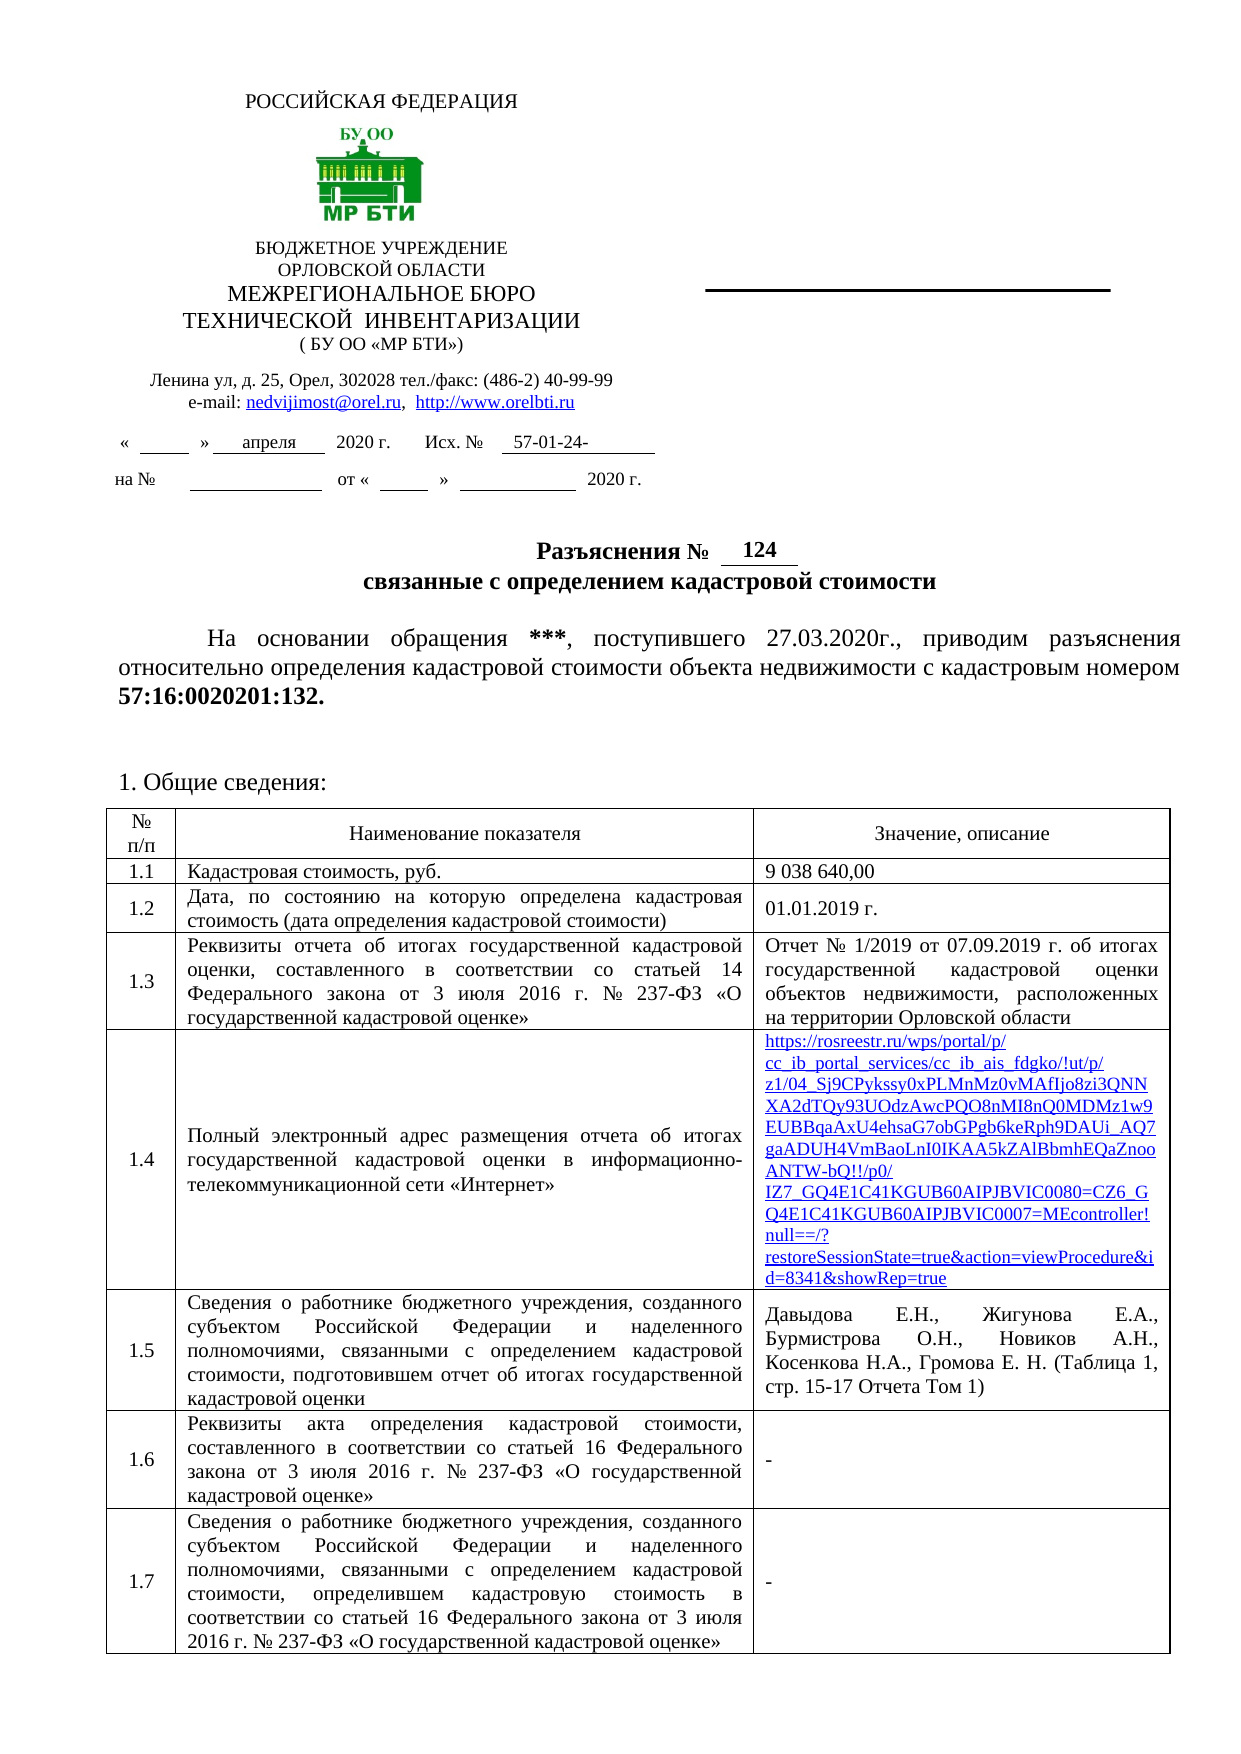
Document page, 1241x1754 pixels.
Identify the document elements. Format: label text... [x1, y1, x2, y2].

table_header № п/п [107, 809, 175, 857]
table_cell Отчет № 1/2019 от 07.09.2019 г. об итогах государственной кадастровой оценки объектов недвижимости, расположенных на территории Орловской области [754, 933, 1169, 1029]
table_cell - [754, 1509, 1169, 1653]
table_cell 1.3 [107, 933, 175, 1029]
table_cell Сведения о работнике бюджетного учреждения, созданного субъектом Российской Федерации и наделенного полномочиями, связанными с определением кадастровой стоимости, подготовившем отчет об итогах государственной кадастровой оценки [176, 1290, 753, 1410]
table_header Разъяснения № [501, 536, 721, 565]
table_cell 1.7 [107, 1509, 175, 1653]
table_header Значение, описание [754, 809, 1169, 857]
table_cell Реквизиты отчета об итогах государственной кадастровой оценки, составленного в соответствии со статьей 14 Федерального закона от 3 июля 2016 г. № 237-ФЗ «О государственной кадастровой оценке» [176, 933, 753, 1029]
table_cell Кадастровая стоимость, руб. [176, 859, 753, 883]
table_cell Дата, по состоянию на которую определена кадастровая стоимость (дата определения кадастровой стоимости) [176, 884, 753, 932]
table_header РОССИЙСКАЯ ФЕДЕРАЦИЯ БЮДЖЕТНОЕ УЧРЕЖДЕНИЕ ОРЛОВСКОЙ ОБЛАСТИ МЕЖРЕГИОНАЛЬНОЕ БЮРО ТЕХНИЧЕСКОЙ ИНВЕНТАРИЗАЦИИ ( БУ ОО «МР БТИ») Ленина ул, д. 25, Орел, 302028 тел./факс: (486-2) 40-99-99 e-mail: nedvijimost@orel.ru, http://www.orelbti.ru [107, 89, 656, 491]
table_header 124 [721, 536, 798, 565]
table_cell Сведения о работнике бюджетного учреждения, созданного субъектом Российской Федерации и наделенного полномочиями, связанными с определением кадастровой стоимости, определившем кадастровую стоимость в соответствии со статьей 16 Федерального закона от 3 июля 2016 г. № 237-ФЗ «О государственной кадастровой оценке» [176, 1509, 753, 1653]
table_cell 1.4 [107, 1030, 175, 1289]
text На основании обращения ***, поступившего 27.03.2020г., приводим разъяснения относительно определения кадастровой стоимости объекта недвижимости с кадастровым номером 57:16:0020201:132. [118, 623, 1181, 709]
table_cell 1.1 [107, 859, 175, 883]
table_cell 9 038 640,00 [754, 859, 1169, 883]
table_cell https://rosreestr.ru/wps/portal/p/cc_ib_portal_services/cc_ib_ais_fdgko/!ut/p/z1/04_Sj9CPykssy0xPLMnMz0vMAfIjo8zi3QNNXA2dTQy93UOdzAwcPQO8nMI8nQ0MDMz1w9EUBBqaAxU4ehsaG7obGPgb6keRph9DAUi_AQ7gaADUH4VmBaoLnI0IKAA5kZAlBbmhEQaZnooANTW-bQ!!/p0/IZ7_GQ4E1C41KGUB60AIPJBVIC0080=CZ6_GQ4E1C41KGUB60AIPJBVIC0007=MEcontroller!null==/?restoreSessionState=true&action=viewProcedure&id=8341&showRep=true [754, 1030, 1169, 1289]
table_header Наименование показателя [176, 809, 753, 857]
text связанные с определением кадастровой стоимости [118, 566, 1181, 594]
table_cell Реквизиты акта определения кадастровой стоимости, составленного в соответствии со статьей 16 Федерального закона от 3 июля 2016 г. № 237-ФЗ «О государственной кадастровой оценке» [176, 1411, 753, 1507]
table_header [656, 89, 1160, 491]
table_cell 01.01.2019 г. [754, 884, 1169, 932]
table_cell Полный электронный адрес размещения отчета об итогах государственной кадастровой оценки в информационно-телекоммуникационной сети «Интернет» [176, 1030, 753, 1289]
table_cell - [754, 1411, 1169, 1507]
table_cell 1.2 [107, 884, 175, 932]
table_cell Давыдова Е.Н., Жигунова Е.А., Бурмистрова О.Н., Новиков А.Н., Косенкова Н.А., Громова Е. Н. (Таблица 1, стр. 15-17 Отчета Том 1) [754, 1290, 1169, 1410]
table_cell 1.5 [107, 1290, 175, 1410]
text 1. Общие сведения: [118, 767, 1181, 796]
table_cell 1.6 [107, 1411, 175, 1507]
